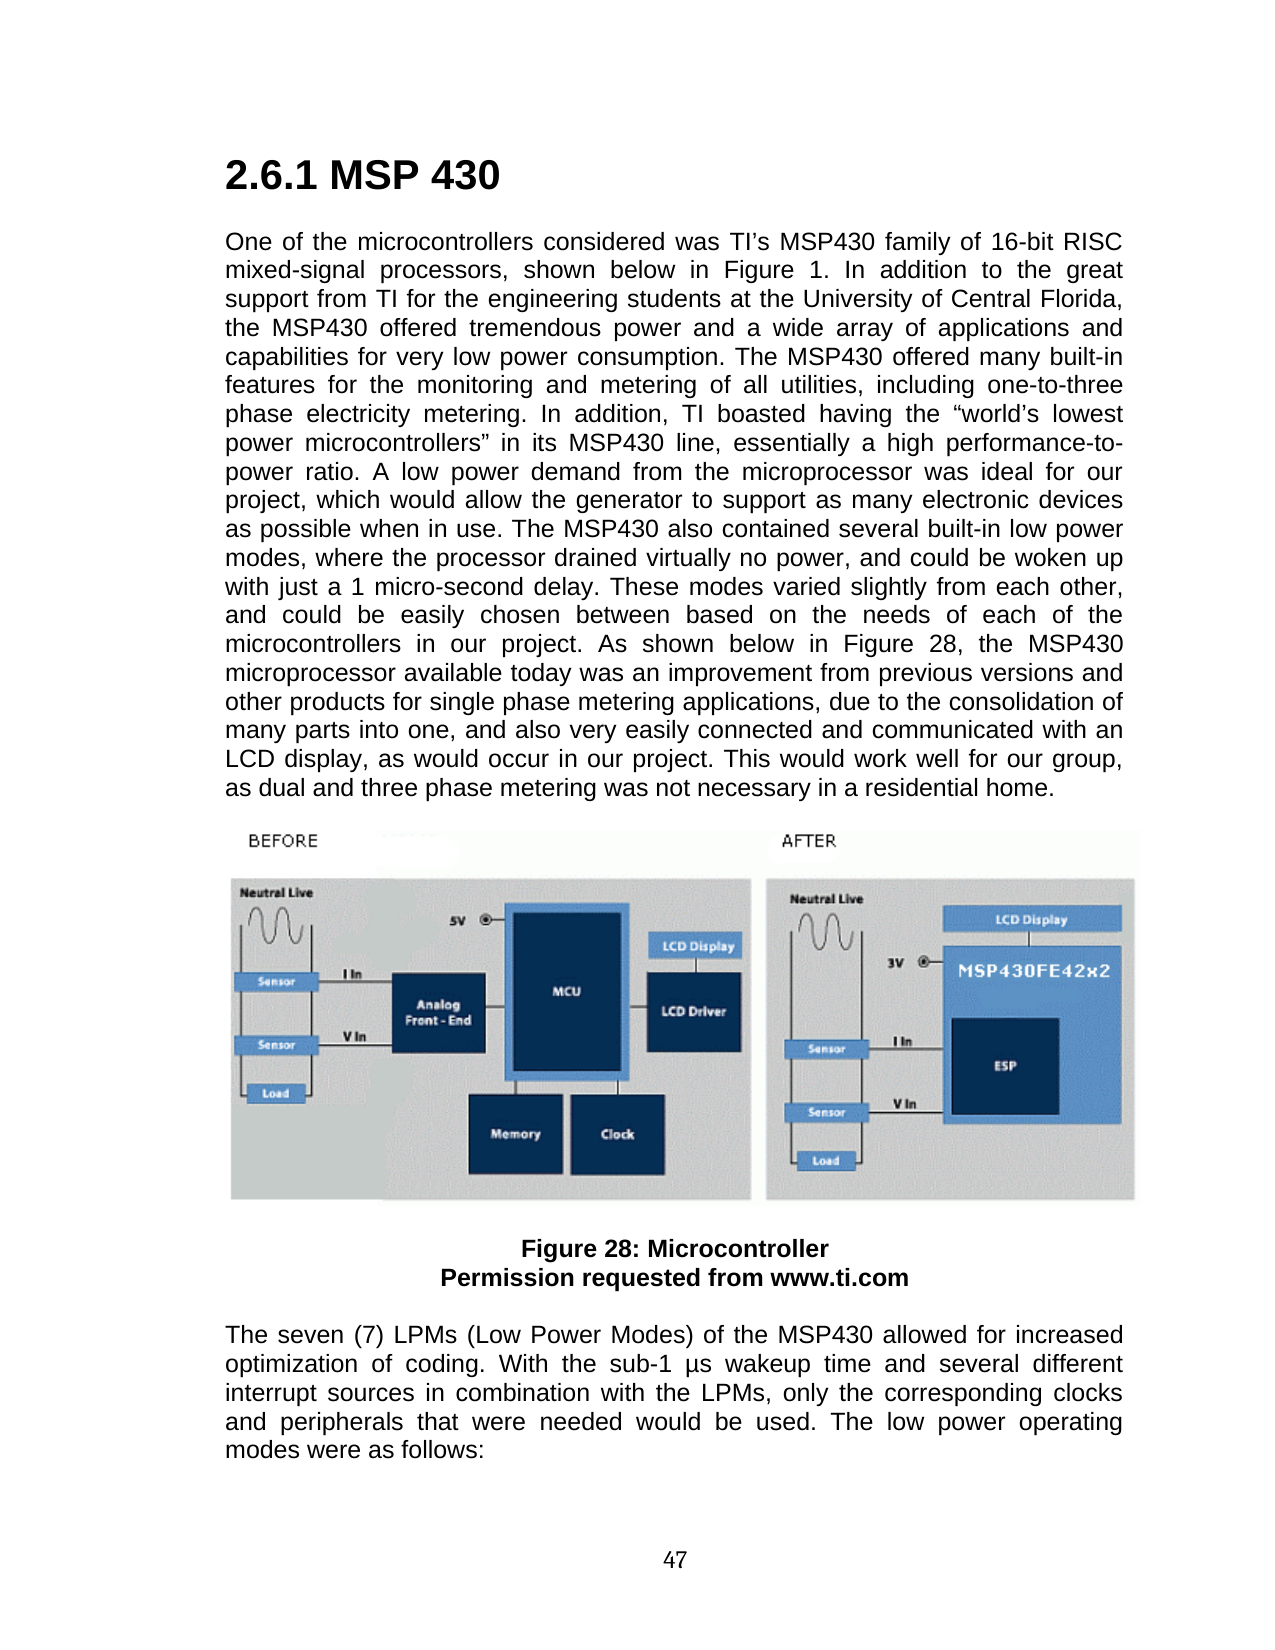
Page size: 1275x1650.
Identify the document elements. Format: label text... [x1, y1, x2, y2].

text The seven (7) LPMs (Low Power Modes) of the MSP430 allowed for increased optimization of coding. With the sub-1 µs wakeup time and several different interrupt sources in combination with the LPMs, only the corresponding clocks and peripherals that were needed would be used. The low power operating modes were as follows: [225, 1320, 1125, 1464]
text Figure 28: Microcontroller [225, 1234, 1125, 1263]
text One of the microcontrollers considered was TI’s MSP430 family of 16-bit RISC mixed-signal processors, shown below in Figure 1. In addition to the great support from TI for the engineering students at the University of Central Florida, the MSP430 offered tremendous power and a wide array of applications and capabilities for very low power consumption. The MSP430 offered many built-in features for the monitoring and metering of all utilities, including one-to-three phase electricity metering. In addition, TI boasted having the “world’s lowest power microcontrollers” in its MSP430 line, essentially a high performance-to-power ratio. A low power demand from the microprocessor was ideal for our project, which would allow the generator to support as many electronic devices as possible when in use. The MSP430 also contained several built-in low power modes, where the processor drained virtually no power, and could be woken up with just a 1 micro-second delay. These modes varied slightly from each other, and could be easily chosen between based on the needs of each of the microcontrollers in our project. As shown below in Figure 28, the MSP430 microprocessor available today was an improvement from previous versions and other products for single phase metering applications, due to the consolidation of many parts into one, and also very easily connected and communicated with an LCD display, as would occur in our project. This would work well for our group, as dual and three phase metering was not necessary in a residential home. [225, 227, 1125, 802]
text Permission requested from www.ti.com [225, 1263, 1125, 1292]
text 2.6.1 MSP 430 [225, 150, 1125, 198]
picture [225, 830, 1141, 1206]
